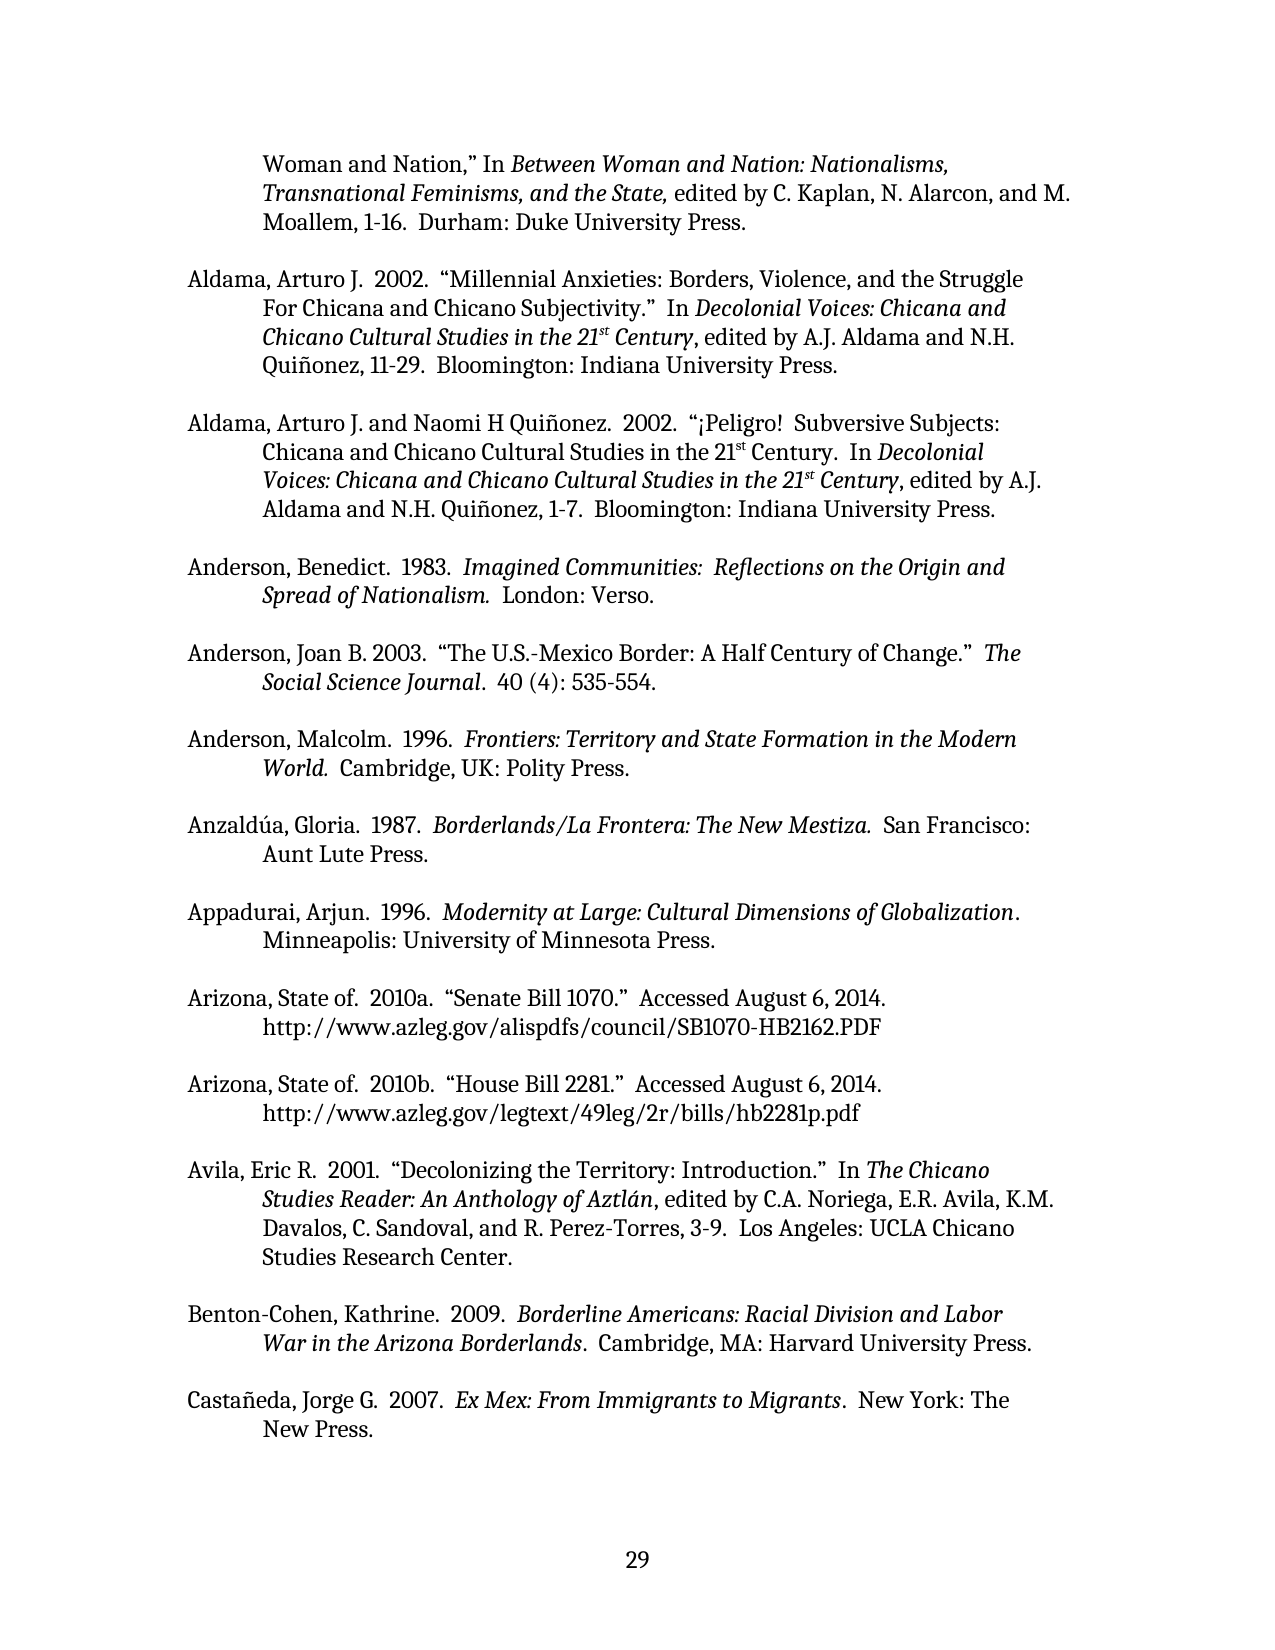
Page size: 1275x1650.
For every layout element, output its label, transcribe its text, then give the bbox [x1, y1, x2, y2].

text World. Cambridge, UK: Polity Press. [187, 754, 1087, 782]
text Chicano Cultural Studies in the 21st Century, edited by A.J. Aldama and N.H. [187, 322, 1087, 351]
text Avila, Eric R. 2001. “Decolonizing the Territory: Introduction.” In The Chicano [187, 1156, 1087, 1185]
text Benton-Cohen, Kathrine. 2009. Borderline Americans: Racial Division and Labor [187, 1300, 1087, 1329]
text Minneapolis: University of Minnesota Press. [187, 926, 1087, 955]
text Arizona, State of. 2010b. “House Bill 2281.” Accessed August 6, 2014. [187, 1070, 1087, 1099]
text Aldama, Arturo J. and Naomi H Quiñonez. 2002. “¡Peligro! Subversive Subjects: [187, 409, 1087, 437]
text http://www.azleg.gov/legtext/49leg/2r/bills/hb2281p.pdf [187, 1099, 1087, 1127]
text New Press. [187, 1415, 1087, 1444]
text Anderson, Benedict. 1983. Imagined Communities: Reflections on the Origin and [187, 552, 1087, 581]
text Aldama and N.H. Quiñonez, 1-7. Bloomington: Indiana University Press. [187, 495, 1087, 524]
text http://www.azleg.gov/alispdfs/council/SB1070-HB2162.PDF [187, 1012, 1087, 1041]
text Studies Research Center. [187, 1242, 1087, 1271]
text Woman and Nation,” In Between Woman and Nation: Nationalisms, Transnational Feminisms, and the State, edited by C. Kaplan, N. Alarcon, and M. Moallem, 1-16. Durham: Duke University Press. [262, 150, 1087, 236]
text Chicana and Chicano Cultural Studies in the 21st Century. In Decolonial [187, 437, 1087, 466]
text Studies Reader: An Anthology of Aztlán, edited by C.A. Noriega, E.R. Avila, K.M. [187, 1185, 1087, 1214]
text Aldama, Arturo J. 2002. “Millennial Anxieties: Borders, Violence, and the Struggle [187, 265, 1087, 294]
text Appadurai, Arjun. 1996. Modernity at Large: Cultural Dimensions of Globalization. [187, 897, 1087, 926]
text Spread of Nationalism. London: Verso. [187, 581, 1087, 610]
text Voices: Chicana and Chicano Cultural Studies in the 21st Century, edited by A.J. [187, 466, 1087, 495]
text For Chicana and Chicano Subjectivity.” In Decolonial Voices: Chicana and [187, 294, 1087, 322]
text Anderson, Malcolm. 1996. Frontiers: Territory and State Formation in the Modern [187, 725, 1087, 754]
text War in the Arizona Borderlands. Cambridge, MA: Harvard University Press. [187, 1329, 1087, 1357]
text Davalos, C. Sandoval, and R. Perez-Torres, 3-9. Los Angeles: UCLA Chicano [187, 1214, 1087, 1242]
text Anderson, Joan B. 2003. “The U.S.-Mexico Border: A Half Century of Change.” The [187, 639, 1087, 667]
text Arizona, State of. 2010a. “Senate Bill 1070.” Accessed August 6, 2014. [187, 984, 1087, 1012]
text Anzaldúa, Gloria. 1987. Borderlands/La Frontera: The New Mestiza. San Francisco: [187, 811, 1087, 840]
text Quiñonez, 11-29. Bloomington: Indiana University Press. [187, 351, 1087, 380]
text Aunt Lute Press. [187, 840, 1087, 869]
text Castañeda, Jorge G. 2007. Ex Mex: From Immigrants to Migrants. New York: The [187, 1386, 1087, 1415]
text Social Science Journal. 40 (4): 535-554. [187, 667, 1087, 696]
